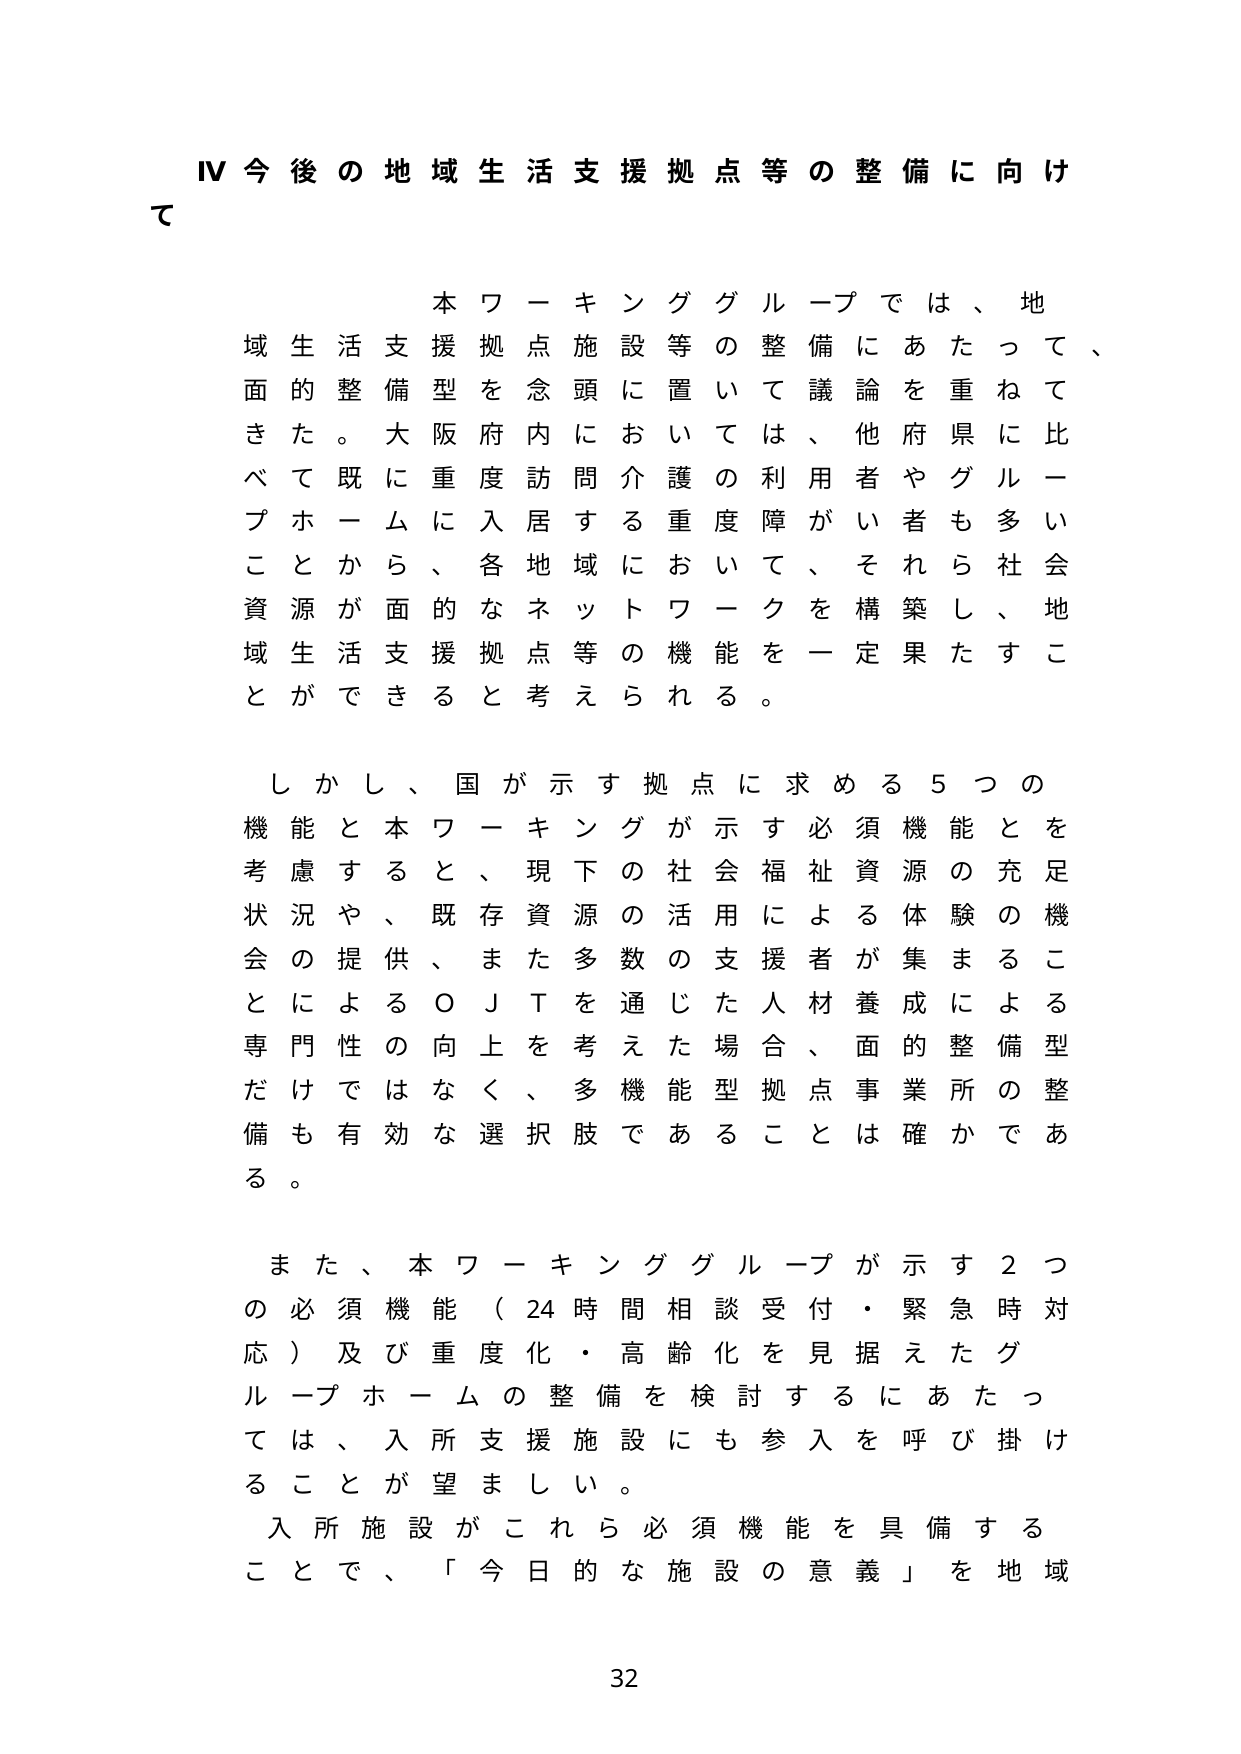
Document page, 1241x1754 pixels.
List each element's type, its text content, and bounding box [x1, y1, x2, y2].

text しかし、国が示す拠点に求める５つの機能と本ワーキングが示す必須機能とを考慮すると、現下の社会福祉資源の充足状況や、既存資源の活用による体験の機会の提供、また多数の支援者が集まることによるＯＪＴを通じた人材養成による専門性の向上を考えた場合、面的整備型だけではなく、多機能型拠点事業所の整備も有効な選択肢であることは確かである。 [220, 761, 1091, 1198]
text Ⅳ 今後の地域生活支援拠点等の整備に向けて [149, 148, 1091, 236]
text また、本ワーキンググループが示す２つの必須機能（24時間相談受付・緊急時対応）及び重度化・高齢化を見据えたグループホームの整備を検討するにあたっては、入所支援施設にも参入を呼び掛けることが望ましい。 [220, 1242, 1091, 1504]
text 本ワーキンググループでは、地域生活支援拠点施設等の整備にあたって、面的整備型を念頭に置いて議論を重ねてきた。大阪府内においては、他府県に比べて既に重度訪問介護の利用者やグループホームに入居する重度障がい者も多いことから、各地域において、それら社会資源が面的なネットワークを構築し、地域生活支援拠点等の機能を一定果たすことができると考えられる。 [149, 279, 1091, 717]
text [220, 1504, 1091, 1592]
